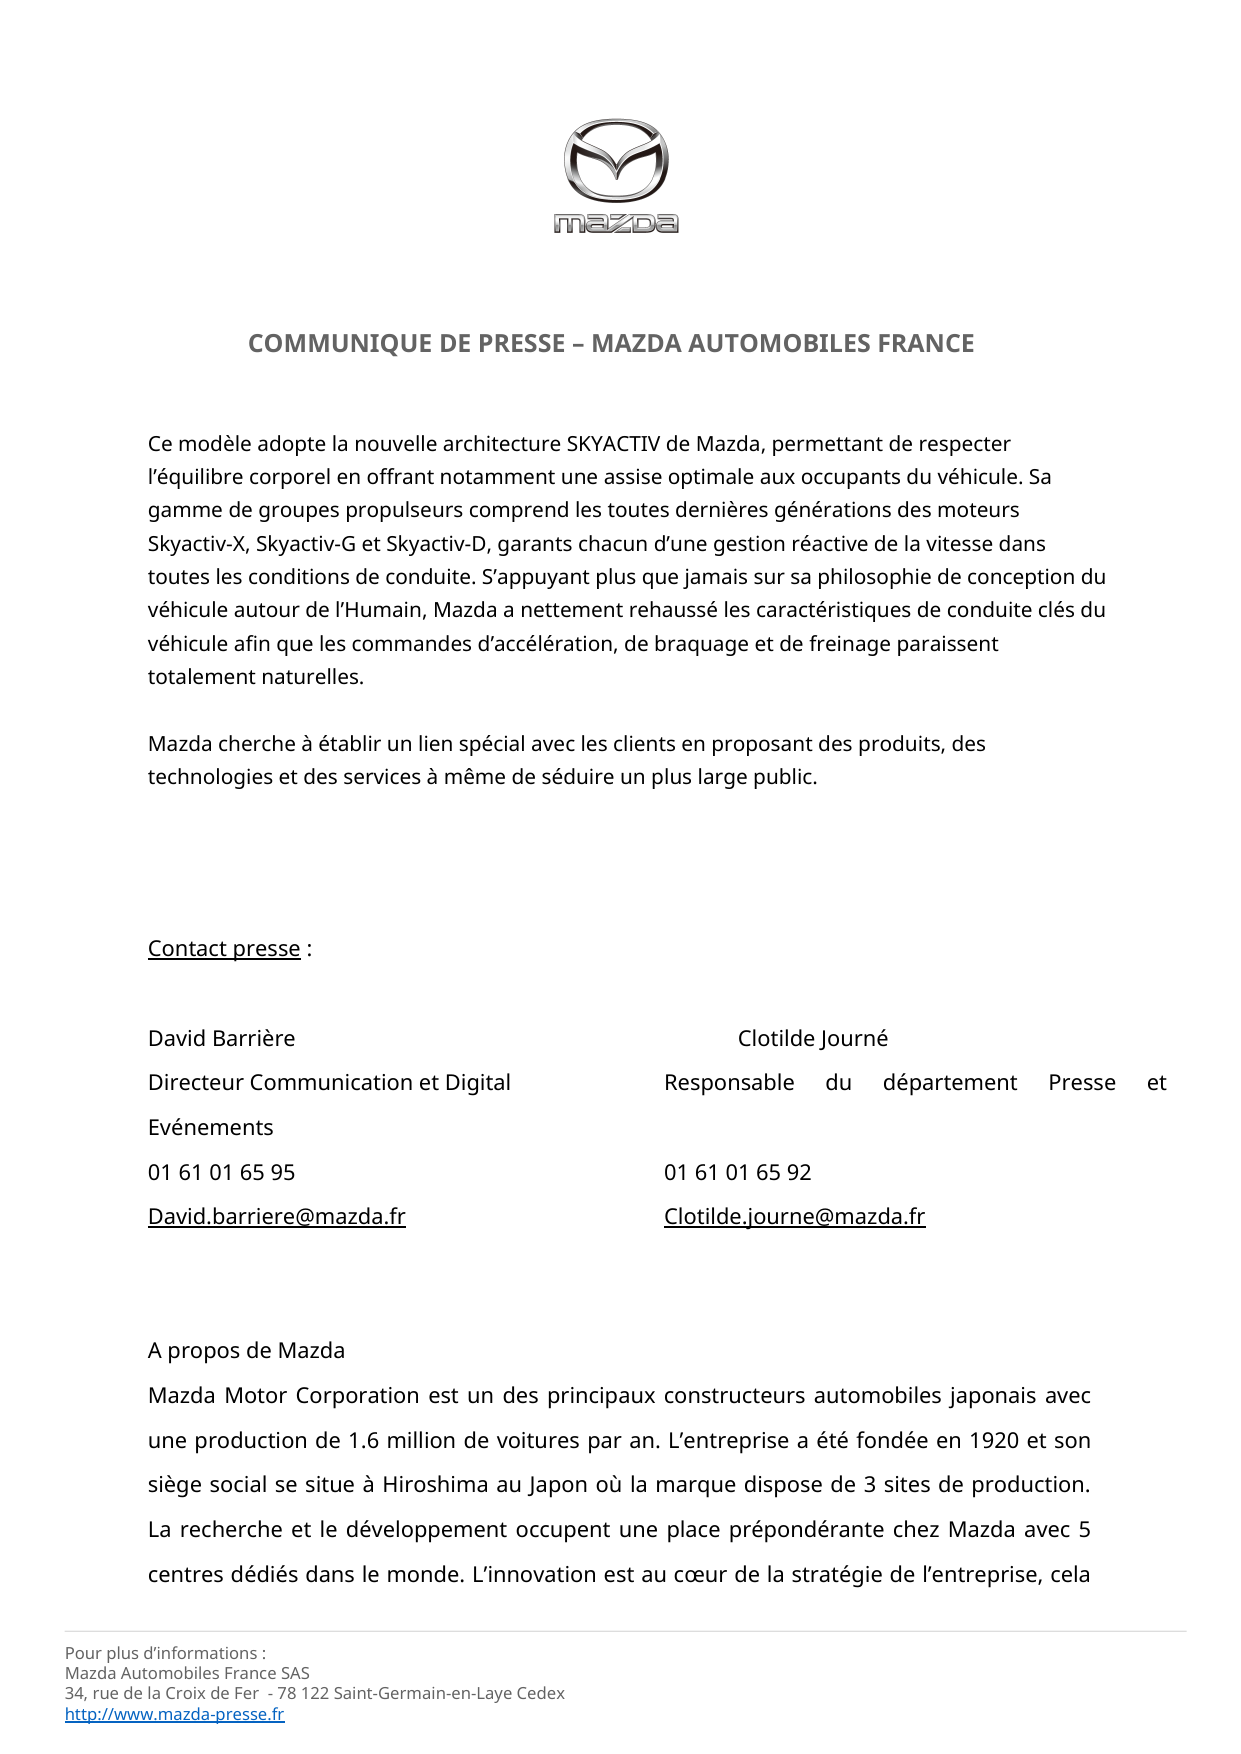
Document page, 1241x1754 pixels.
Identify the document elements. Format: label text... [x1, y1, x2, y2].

picture [384, 337, 393, 349]
picture [0, 0, 1237, 356]
text Mazda cherche à établir un lien spécial avec les clients en proposant des produits, des technologies et des services à même de séduire un plus large public. [148, 724, 1092, 791]
text David Barrière Clotilde Journé [148, 1023, 1092, 1052]
text Contact presse : [148, 933, 1092, 963]
text 01 61 01 65 95 01 61 01 65 92 [148, 1157, 1092, 1186]
text Ce modèle adopte la nouvelle architecture SKYACTIV de Mazda, permettant de respecter l’équilibre corporel en offrant notamment une assise optimale aux occupants du véhicule. Sa gamme de groupes propulseurs comprend les toutes dernières générations des moteurs Skyactiv-X, Skyactiv-G et Skyactiv-D, garants chacun d’une gestion réactive de la vitesse dans toutes les conditions de conduite. S’appuyant plus que jamais sur sa philosophie de conception du véhicule autour de l’Humain, Mazda a nettement rehaussé les caractéristiques de conduite clés du véhicule afin que les commandes d’accélération, de braquage et de freinage paraissent totalement naturelles. [148, 424, 1108, 691]
text David.barriere@mazda.fr Clotilde.journe@mazda.fr [148, 1201, 1092, 1231]
text A propos de Mazda [148, 1335, 1092, 1365]
text Directeur Communication et Digital Responsable du département Presse et Evénements [148, 1067, 1167, 1142]
